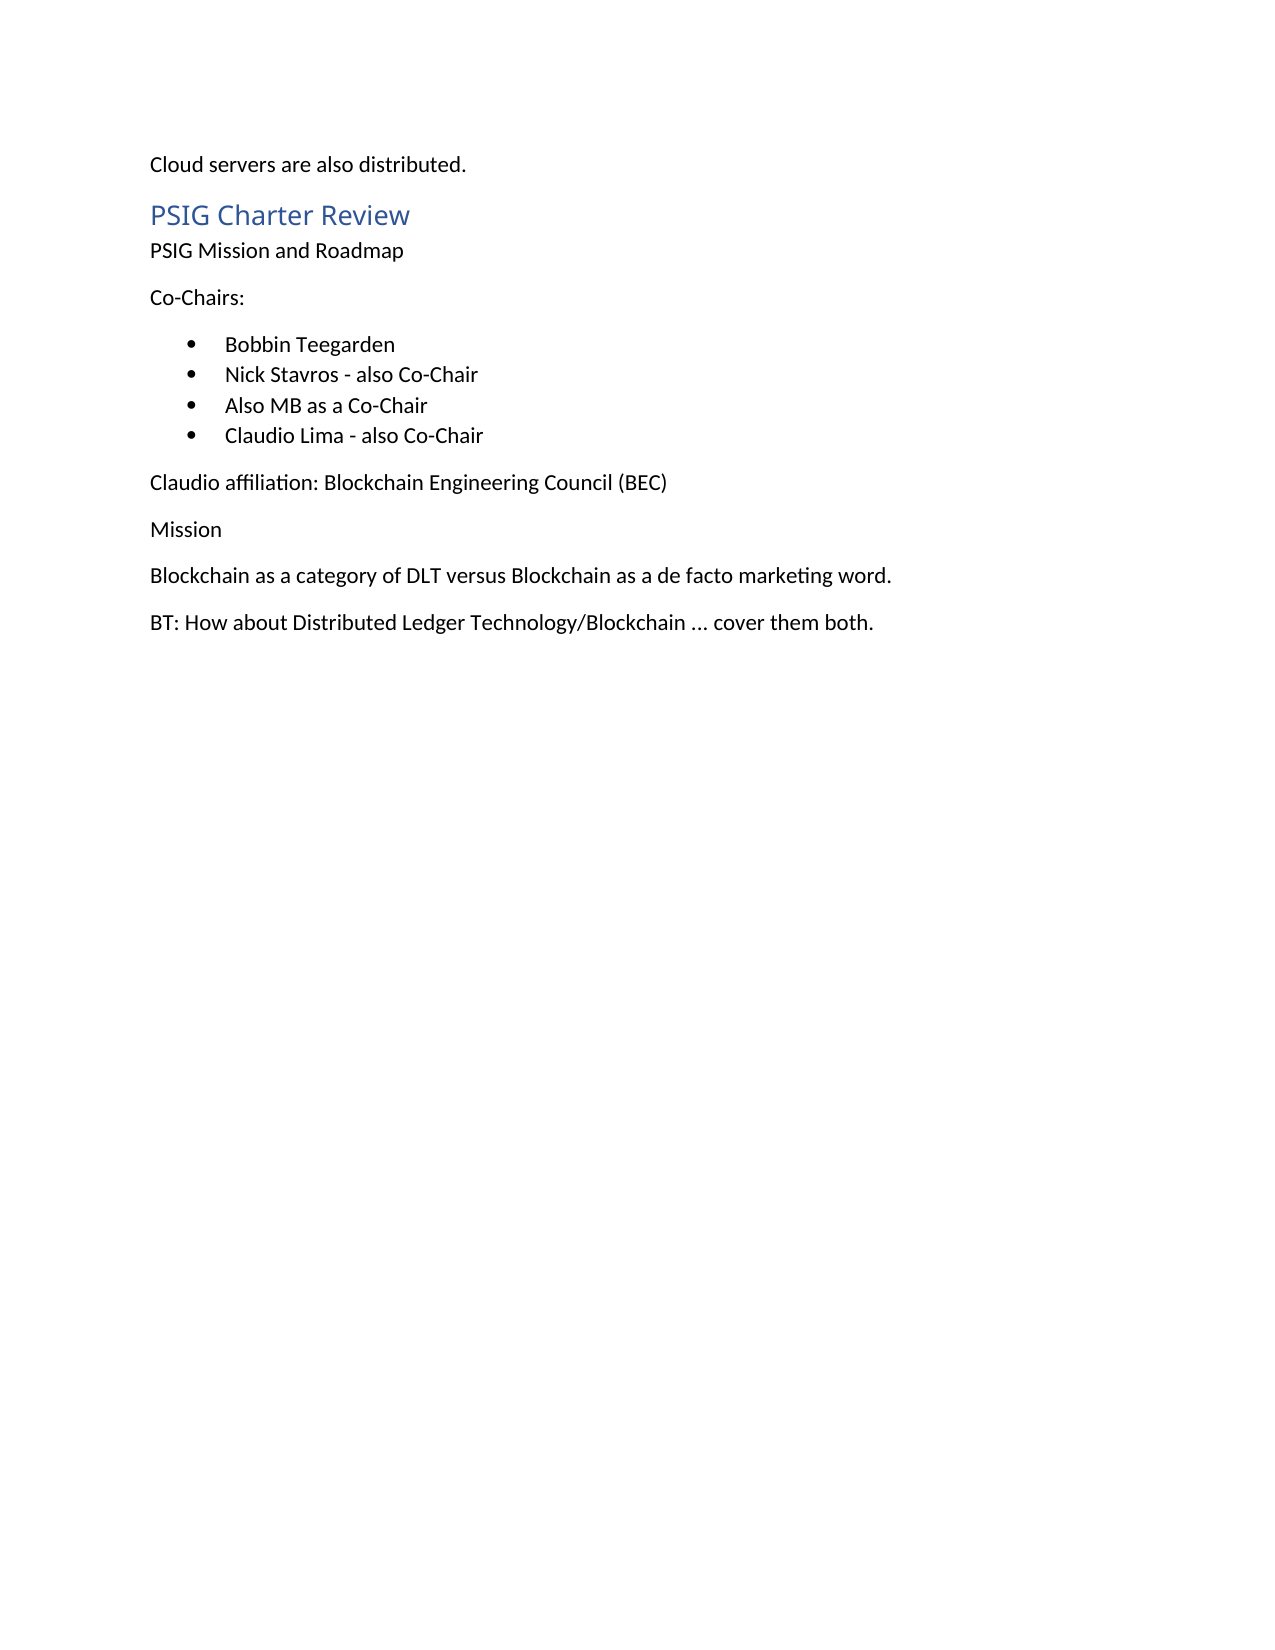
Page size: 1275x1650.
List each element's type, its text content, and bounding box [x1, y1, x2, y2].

list Also MB as a Co-Chair [187, 391, 1125, 419]
list Bobbin Teegarden [187, 330, 1125, 358]
text PSIG Mission and Roadmap [150, 237, 1125, 265]
text Blockchain as a category of DLT versus Blockchain as a de facto marketing word. [150, 562, 1125, 590]
text Mission [150, 515, 1125, 543]
list Claudio Lima - also Co-Chair [187, 421, 1125, 449]
text Claudio affiliation: Blockchain Engineering Council (BEC) [150, 468, 1125, 496]
subtitle PSIG Charter Review [150, 197, 1125, 234]
text Cloud servers are also distributed. [150, 150, 1125, 178]
list Nick Stavros - also Co-Chair [187, 361, 1125, 389]
text Co-Chairs: [150, 283, 1125, 312]
text BT: How about Distributed Ledger Technology/Blockchain ... cover them both. [150, 608, 1125, 637]
